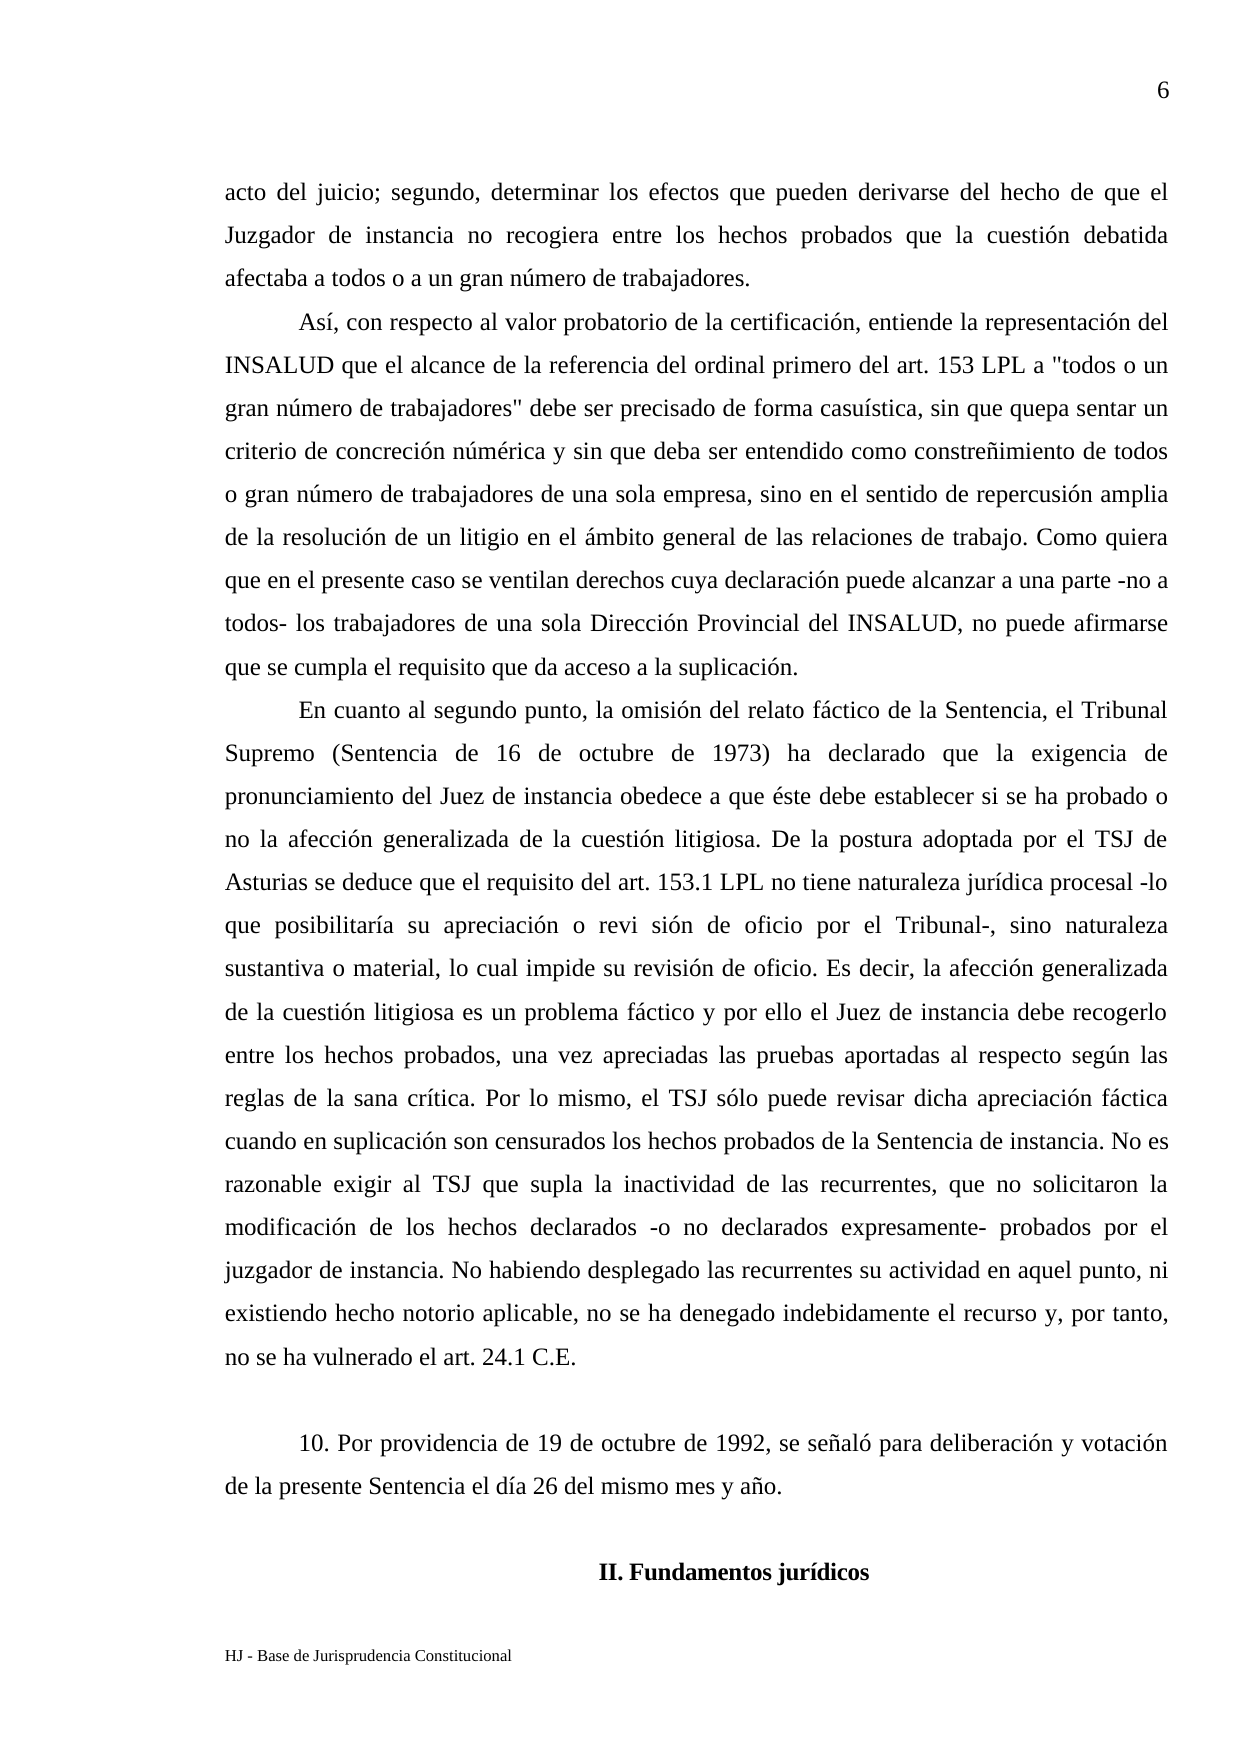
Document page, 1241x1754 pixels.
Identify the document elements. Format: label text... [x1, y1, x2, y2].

text Así, con respecto al valor probatorio de la certificación, entiende la representación del INSALUD que el alcance de la referencia del ordinal primero del art. 153 LPL a "todos o un gran número de trabajadores" debe ser precisado de forma casuística, sin que quepa sentar un criterio de concreción númérica y sin que deba ser entendido como constreñimiento de todos o gran número de trabajadores de una sola empresa, sino en el sentido de repercusión amplia de la resolución de un litigio en el ámbito general de las relaciones de trabajo. Como quiera que en el presente caso se ventilan derechos cuya declaración puede alcanzar a una parte -no a todos- los trabajadores de una sola Dirección Provincial del INSALUD, no puede afirmarse que se cumpla el requisito que da acceso a la suplicación. [224, 307, 1169, 680]
text En cuanto al segundo punto, la omisión del relato fáctico de la Sentencia, el Tribunal Supremo (Sentencia de 16 de octubre de 1973) ha declarado que la exigencia de pronunciamiento del Juez de instancia obedece a que éste debe establecer si se ha probado o no la afección generalizada de la cuestión litigiosa. De la postura adoptada por el TSJ de Asturias se deduce que el requisito del art. 153.1 LPL no tiene naturaleza jurídica procesal -lo que posibilitaría su apreciación o revi sión de oficio por el Tribunal-, sino naturaleza sustantiva o material, lo cual impide su revisión de oficio. Es decir, la afección generalizada de la cuestión litigiosa es un problema fáctico y por ello el Juez de instancia debe recogerlo entre los hechos probados, una vez apreciadas las pruebas aportadas al respecto según las reglas de la sana crítica. Por lo mismo, el TSJ sólo puede revisar dicha apreciación fáctica cuando en suplicación son censurados los hechos probados de la Sentencia de instancia. No es razonable exigir al TSJ que supla la inactividad de las recurrentes, que no solicitaron la modificación de los hechos declarados -o no declarados expresamente- probados por el juzgador de instancia. No habiendo desplegado las recurrentes su actividad en aquel punto, ni existiendo hecho notorio aplicable, no se ha denegado indebidamente el recurso y, por tanto, no se ha vulnerado el art. 24.1 C.E. [224, 695, 1169, 1370]
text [224, 177, 1169, 292]
text 10. Por providencia de 19 de octubre de 1992, se señaló para deliberación y votación de la presente Sentencia el día 26 del mismo mes y año. [224, 1428, 1169, 1500]
subtitle II. Fundamentos jurídicos [224, 1557, 1169, 1586]
